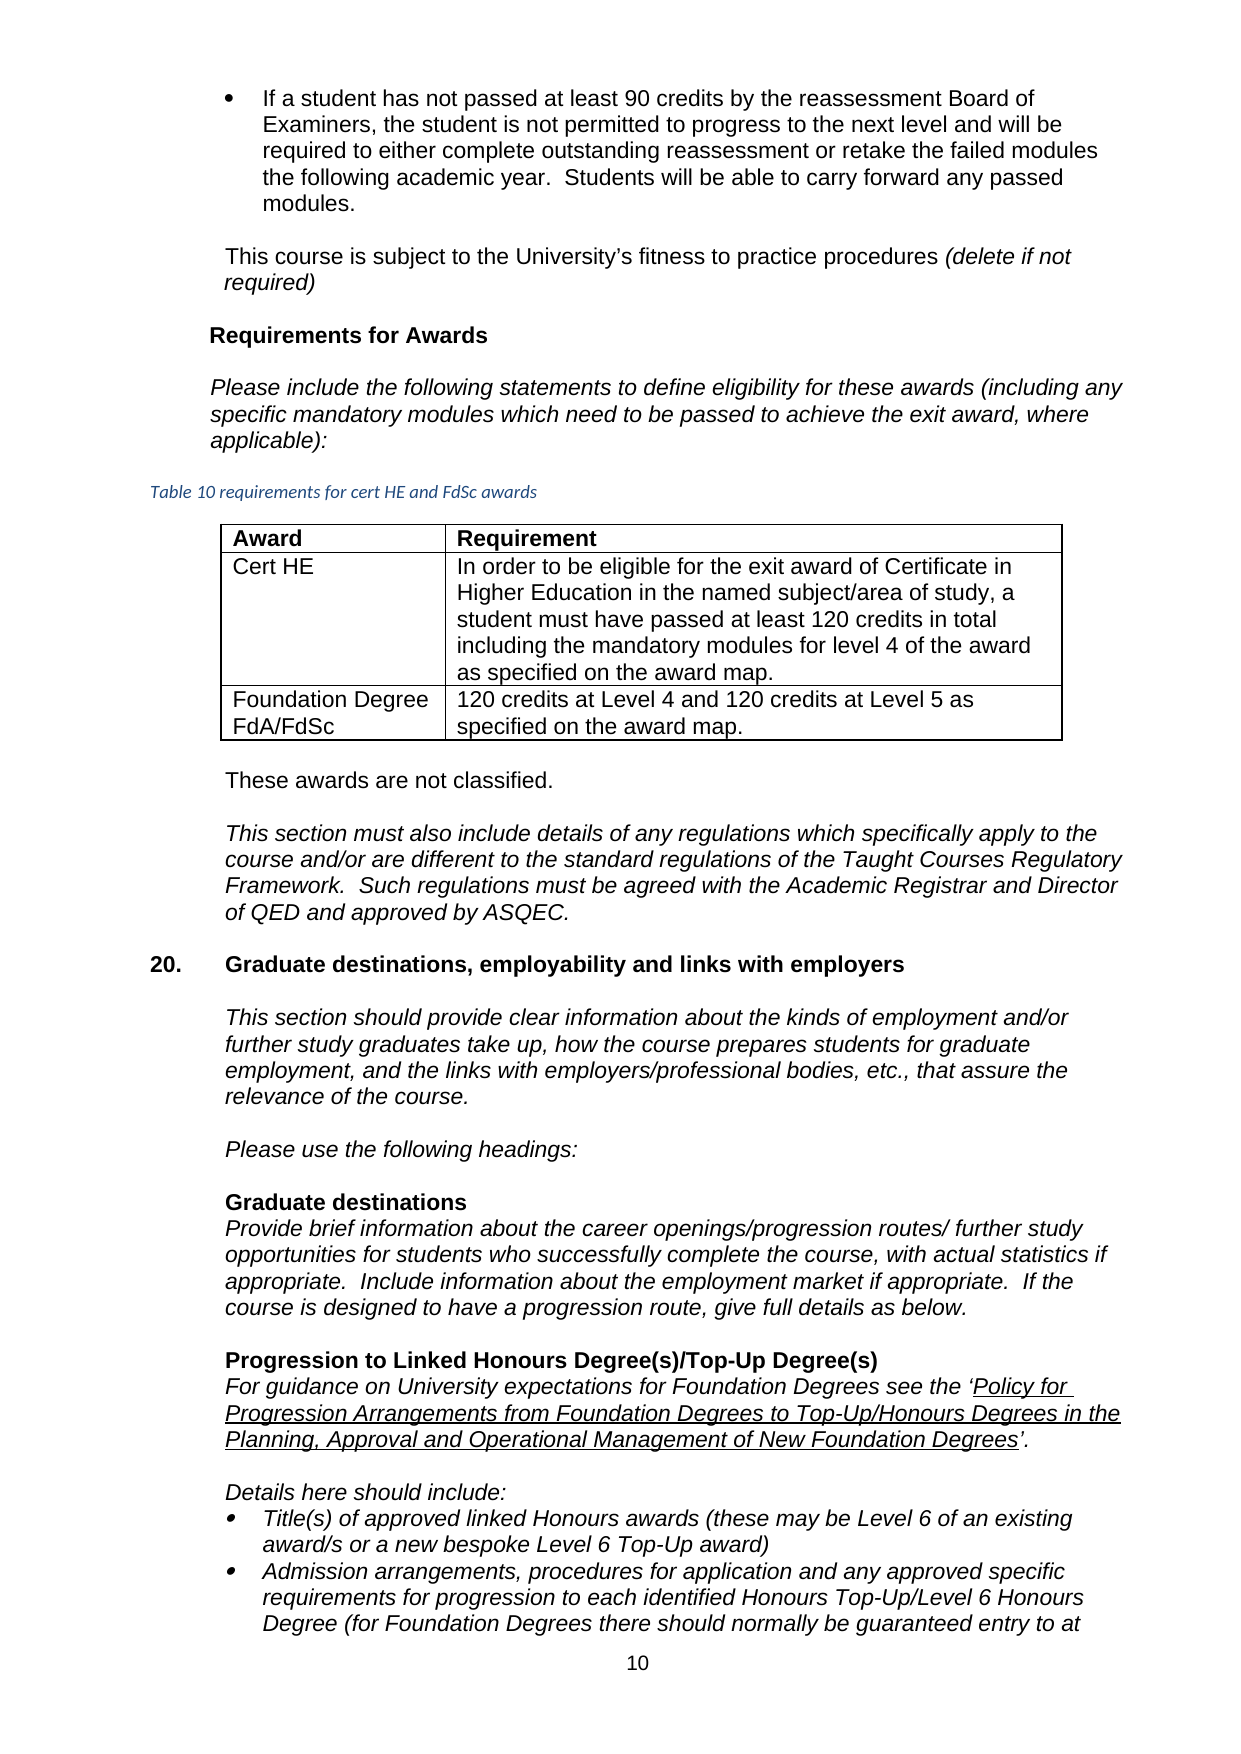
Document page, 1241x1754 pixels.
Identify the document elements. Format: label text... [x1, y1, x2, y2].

list Title(s) of approved linked Honours awards (these may be Level 6 of an existing award/s or a new bespoke Level 6 Top-Up award) [225, 1505, 1125, 1558]
table_cell Cert HE [222, 553, 445, 685]
text This course is subject to the University’s fitness to practice procedures (delete if not required) [224, 243, 1125, 295]
table_cell 120 credits at Level 4 and 120 credits at Level 5 as specified on the award map. [446, 686, 1061, 739]
text This section should provide clear information about the kinds of employment and/or further study graduates take up, how the course prepares students for graduate employment, and the links with employers/professional bodies, etc., that assure the relevance of the course. [225, 1004, 1125, 1109]
table_header Award [222, 525, 445, 551]
text Progression to Linked Honours Degree(s)/Top-Up Degree(s) For guidance on University expectations for Foundation Degrees see the ‘Policy for Progression Arrangements from Foundation Degrees to Top-Up/Honours Degrees in the Planning, Approval and Operational Management of New Foundation Degrees’. [225, 1347, 1125, 1452]
table_header Requirement [446, 525, 1061, 551]
text Requirements for Awards [209, 322, 1125, 348]
text Please use the following headings: [150, 1136, 1125, 1162]
text 20. Graduate destinations, employability and links with employers [150, 951, 1125, 978]
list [225, 1558, 1125, 1637]
text Graduate destinations [225, 1189, 1125, 1215]
text Provide brief information about the career openings/progression routes/ further study opportunities for students who successfully complete the course, with actual statistics if appropriate. Include information about the employment market if appropriate. If the course is designed to have a progression route, give full details as below. [225, 1215, 1125, 1320]
list If a student has not passed at least 90 credits by the reassessment Board of Examiners, the student is not permitted to progress to the next level and will be required to either complete outstanding reassessment or retake the failed modules the following academic year. Students will be able to carry forward any passed modules. [225, 84, 1125, 216]
text Details here should include: [225, 1478, 1125, 1505]
text This section must also include details of any regulations which specifically apply to the course and/or are different to the standard regulations of the Taught Courses Regulatory Framework. Such regulations must be agreed with the Academic Registrar and Director of QED and approved by ASQEC. [225, 820, 1125, 925]
table_cell In order to be eligible for the exit award of Certificate in Higher Education in the named subject/area of study, a student must have passed at least 120 credits in total including the mandatory modules for level 4 of the award as specified on the award map. [446, 553, 1061, 685]
text These awards are not classified. [209, 767, 1125, 793]
text Please include the following statements to define eligibility for these awards (including any specific mandatory modules which need to be passed to achieve the exit award, where applicable): [210, 374, 1125, 453]
table_cell Foundation Degree FdA/FdSc [222, 686, 445, 739]
